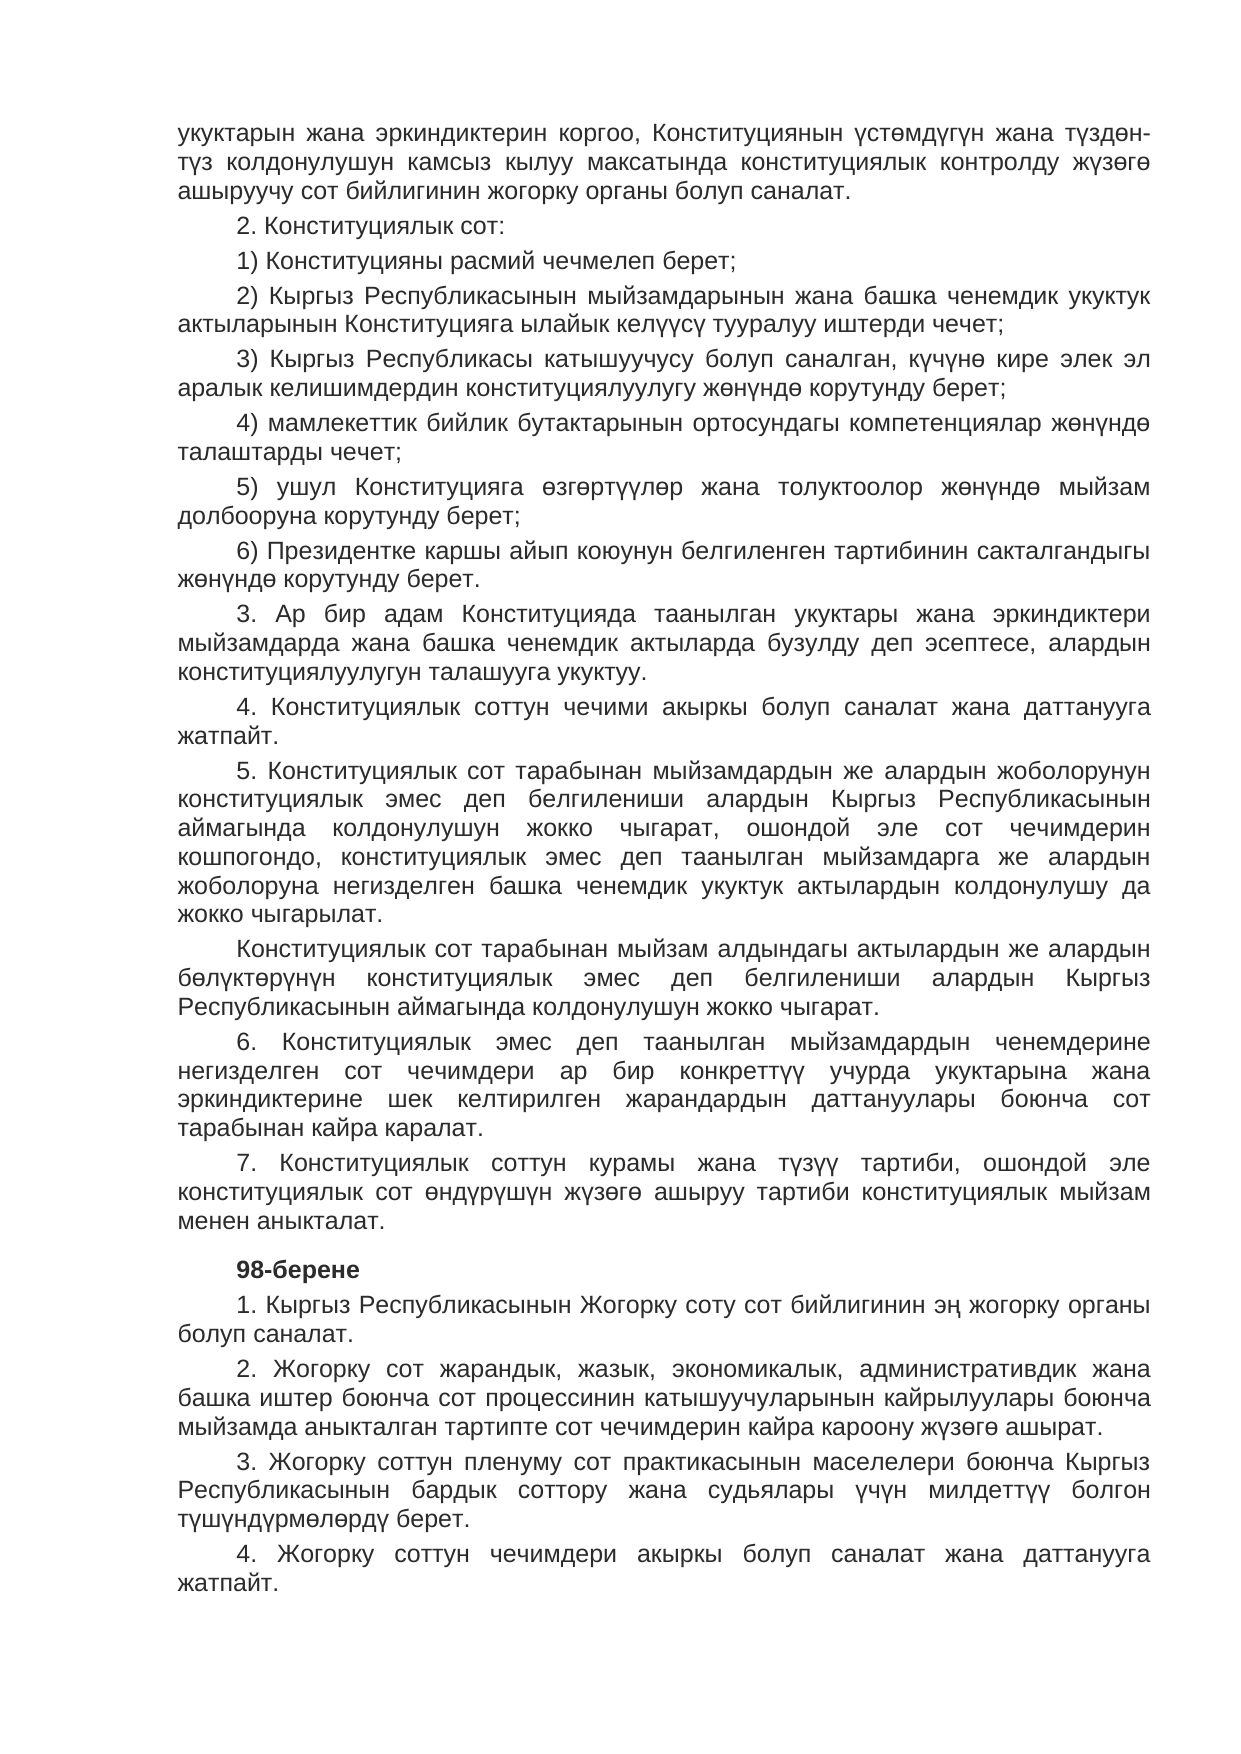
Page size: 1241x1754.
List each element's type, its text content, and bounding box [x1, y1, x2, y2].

text 7. Конституциялык соттун курамы жана түзүү тартиби, ошондой эле конституциялык сот өндүрүшүн жүзөгө ашыруу тартиби конституциялык мыйзам менен аныкталат. [177, 1148, 1152, 1234]
text Конституциялык сот тарабынан мыйзам алдындагы актылардын же алардын бөлүктөрүнүн конституциялык эмес деп белгилениши алардын Кыргыз Республикасынын аймагында колдонулушун жокко чыгарат. [177, 934, 1152, 1021]
text 2) Кыргыз Республикасынын мыйзамдарынын жана башка ченемдик укуктук актыларынын Конституцияга ылайык келүүсү тууралуу иштерди чечет; [177, 281, 1152, 338]
text 3. Жогорку соттун пленуму сот практикасынын маселелери боюнча Кыргыз Республикасынын бардык соттору жана судьялары үчүн милдеттүү болгон түшүндүрмөлөрдү берет. [177, 1446, 1152, 1533]
text 4. Жогорку соттун чечимдери акыркы болуп саналат жана даттанууга жатпайт. [177, 1539, 1152, 1596]
text 5) ушул Конституцияга өзгөртүүлөр жана толуктоолор жөнүндө мыйзам долбооруна корутунду берет; [177, 472, 1152, 529]
text 5. Конституциялык сот тарабынан мыйзамдардын же алардын жоболорунун конституциялык эмес деп белгилениши алардын Кыргыз Республикасынын аймагында колдонулушун жокко чыгарат, ошондой эле сот чечимдерин кошпогондо, конституциялык эмес деп таанылган мыйзамдарга же алардын жоболоруна негизделген башка ченемдик укуктук актылардын колдонулушу да жокко чыгарылат. [177, 756, 1152, 928]
text 4) мамлекеттик бийлик бутактарынын ортосундагы компетенциялар жөнүндө талаштарды чечет; [177, 408, 1152, 466]
text 1) Конституцияны расмий чечмелеп берет; [177, 246, 1152, 274]
text 3) Кыргыз Республикасы катышуучусу болуп саналган, күчүнө кире элек эл аралык келишимдердин конституциялуулугу жөнүндө корутунду берет; [177, 344, 1152, 402]
text 98-берене [177, 1255, 1152, 1284]
text 3. Ар бир адам Конституцияда таанылган укуктары жана эркиндиктери мыйзамдарда жана башка ченемдик актыларда бузулду деп эсептесе, алардын конституциялуулугун талашууга укуктуу. [177, 599, 1152, 686]
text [177, 118, 1152, 204]
text 4. Конституциялык соттун чечими акыркы болуп саналат жана даттанууга жатпайт. [177, 692, 1152, 749]
text 2. Жогорку сот жарандык, жазык, экономикалык, административдик жана башка иштер боюнча сот процессинин катышуучуларынын кайрылуулары боюнча мыйзамда аныкталган тартипте сот чечимдерин кайра кароону жүзөгө ашырат. [177, 1354, 1152, 1440]
text 6. Конституциялык эмес деп таанылган мыйзамдардын ченемдерине негизделген сот чечимдери ар бир конкреттүү учурда укуктарына жана эркиндиктерине шек келтирилген жарандардын даттануулары боюнча сот тарабынан кайра каралат. [177, 1027, 1152, 1142]
text 6) Президентке каршы айып коюунун белгиленген тартибинин сакталгандыгы жөнүндө корутунду берет. [177, 536, 1152, 593]
text 2. Конституциялык сот: [177, 211, 1152, 239]
text 1. Кыргыз Республикасынын Жогорку соту сот бийлигинин эң жогорку органы болуп саналат. [177, 1290, 1152, 1348]
